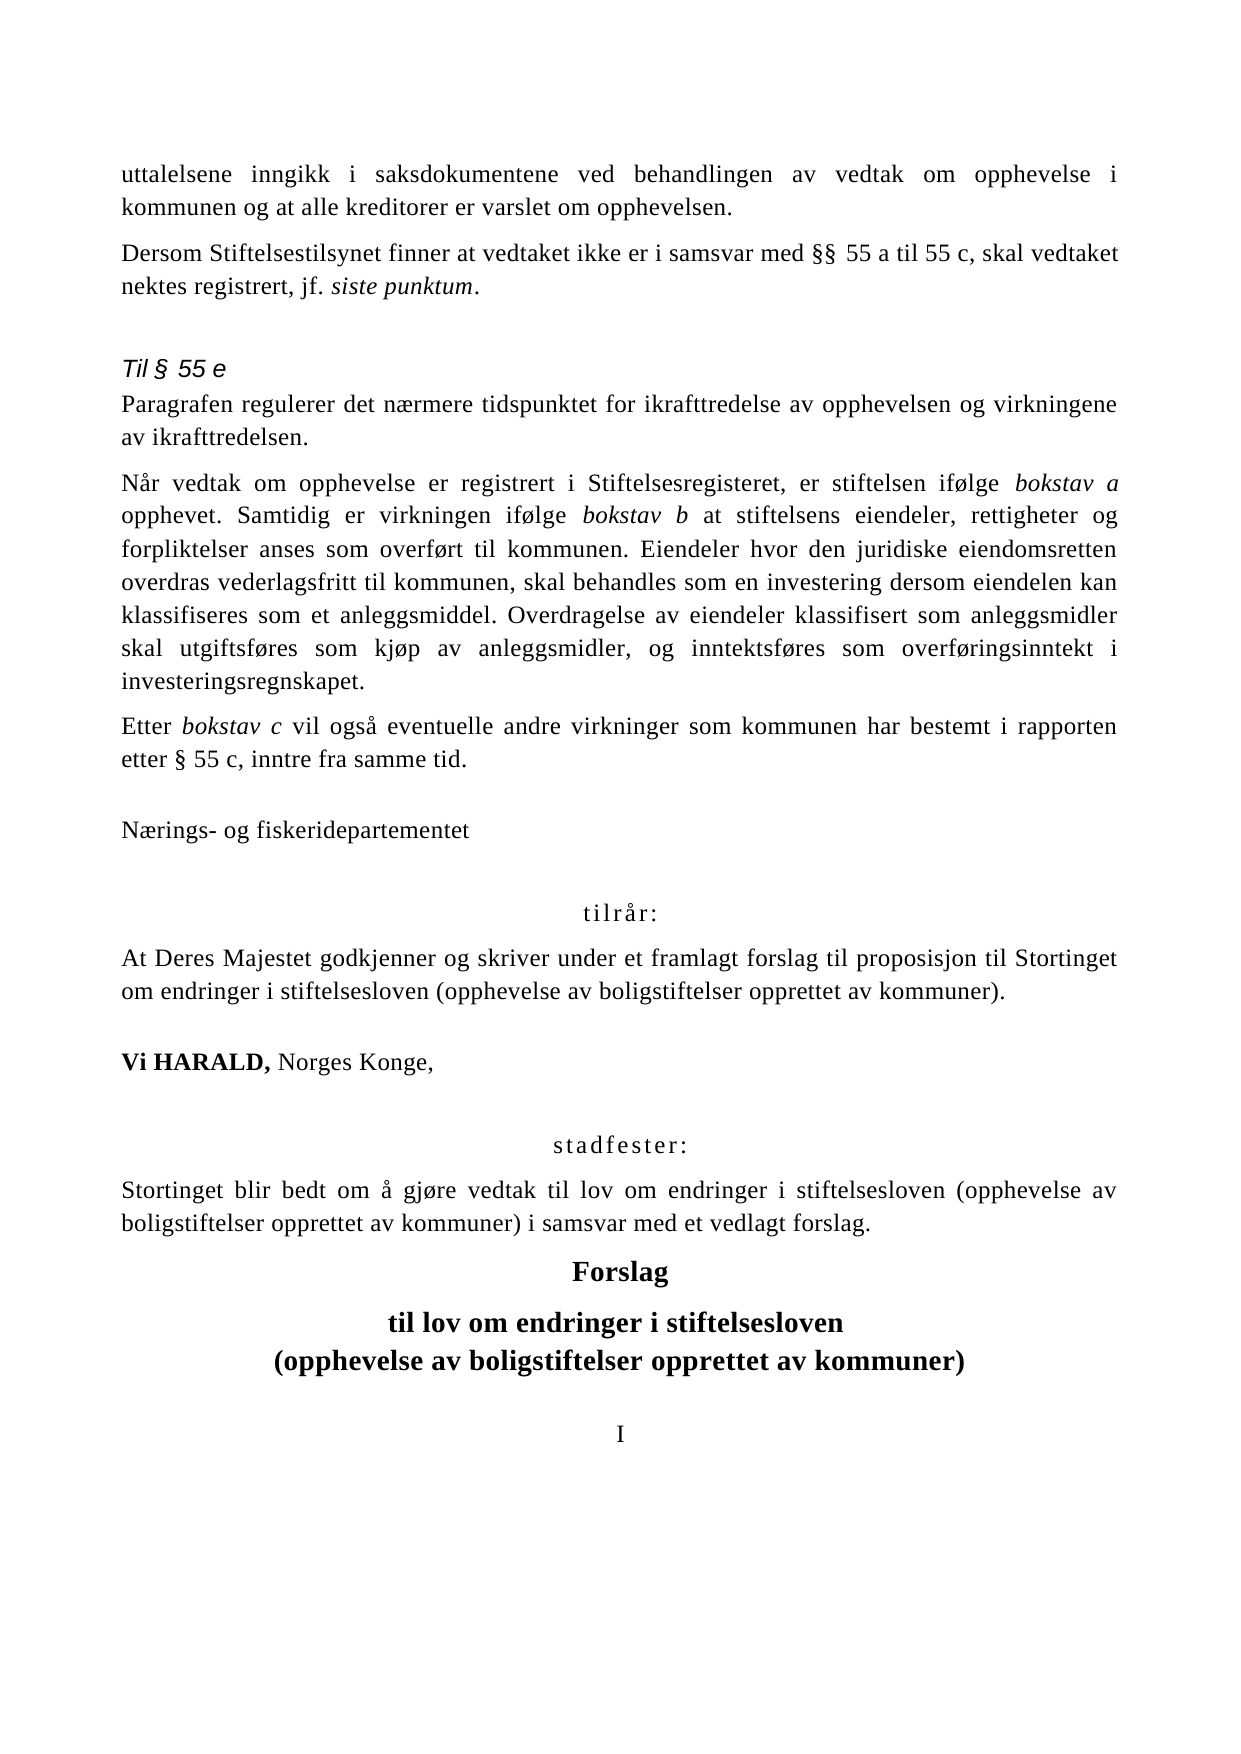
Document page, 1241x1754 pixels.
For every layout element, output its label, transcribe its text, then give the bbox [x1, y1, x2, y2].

text til lov om endringer i stiftelsesloven (opphevelse av boligstiftelser opprettet av kommuner) [121, 1305, 1119, 1377]
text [121, 159, 1119, 221]
text Dersom Stiftelsestilsynet finner at vedtaket ikke er i samsvar med §§ 55 a til 55 c, skal vedtaket nektes registrert, jf. siste punktum. [121, 238, 1119, 300]
text At Deres Majestet godkjenner og skriver under et framlagt forslag til proposisjon til Stortinget om endringer i stiftelsesloven (opphevelse av boligstiftelser opprettet av kommuner). [121, 943, 1119, 1005]
text Paragrafen regulerer det nærmere tidspunktet for ikrafttredelse av opphevelsen og virkningene av ikrafttredelsen. [121, 389, 1119, 451]
text Etter bokstav c vil også eventuelle andre virkninger som kommunen har bestemt i rapporten etter § 55 c, inntre fra samme tid. [121, 711, 1119, 773]
text I [121, 1419, 1119, 1448]
text Nærings- og fiskeridepartementet [121, 815, 1119, 843]
text Vi HARALD, Norges Konge, [121, 1047, 1119, 1076]
text Til § 55 e [121, 354, 1119, 383]
text Stortinget blir bedt om å gjøre vedtak til lov om endringer i stiftelsesloven (opphevelse av boligstiftelser opprettet av kommuner) i samsvar med et vedlagt forslag. [121, 1175, 1119, 1237]
text Når vedtak om opphevelse er registrert i Stiftelsesregisteret, er stiftelsen ifølge bokstav a opphevet. Samtidig er virkningen ifølge bokstav b at stiftelsens eiendeler, rettigheter og forpliktelser anses som overført til kommunen. Eiendeler hvor den juridiske eiendomsretten overdras vederlagsfritt til kommunen, skal behandles som en investering dersom eiendelen kan klassifiseres som et anleggsmiddel. Overdragelse av eiendeler klassifisert som anleggsmidler skal utgiftsføres som kjøp av anleggsmidler, og inntektsføres som overføringsinntekt i investeringsregnskapet. [121, 468, 1119, 694]
text Forslag [121, 1254, 1119, 1287]
text stadfester: [121, 1130, 1119, 1159]
text tilrår: [121, 898, 1119, 927]
